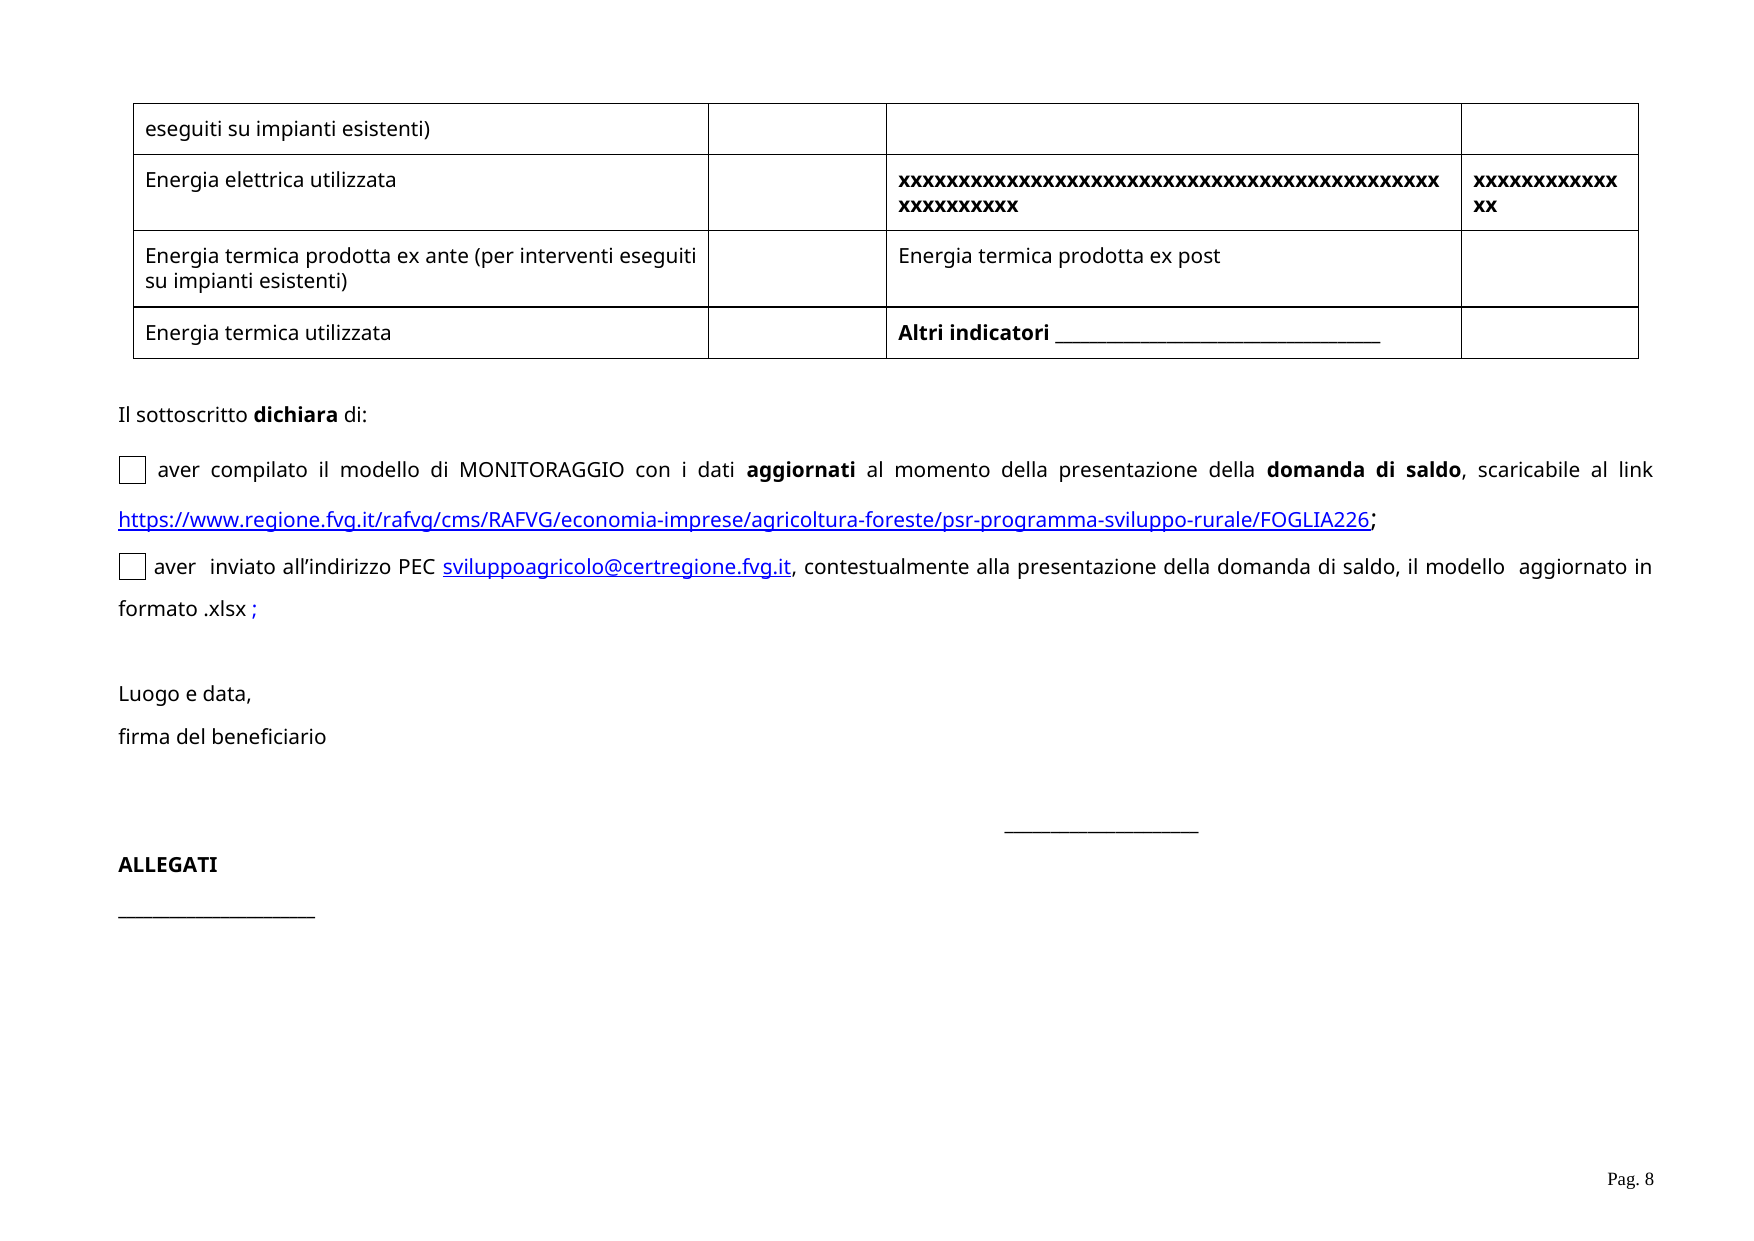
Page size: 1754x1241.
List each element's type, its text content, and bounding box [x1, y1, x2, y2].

table_cell [709, 308, 886, 357]
text ALLEGATI [118, 850, 1654, 879]
table_cell Energia elettrica utilizzata [134, 155, 708, 230]
table_cell [709, 104, 886, 154]
table_cell xxxxxxxxxxxxxxxxxxxxxxxxxxxxxxxxxxxxxxxxxxxxxxxxxxxxxxx [887, 155, 1461, 230]
table_cell Altri indicatori ______________________________________ [887, 308, 1461, 357]
table_cell [709, 155, 886, 230]
text _____________________ [118, 765, 1654, 836]
table_cell [1462, 231, 1638, 306]
text Luogo e data, firma del beneficiario [118, 679, 1654, 751]
table_cell [1462, 104, 1638, 154]
text aver compilato il modello di MONITORAGGIO con i dati aggiornati al momento della presentazione della domanda di saldo, scaricabile al link https://www.regione.fvg.it/rafvg/cms/RAFVG/economia-imprese/agricoltura-foreste/psr-programma-sviluppo-rurale/FOGLIA226; [118, 455, 1654, 535]
table_cell [1462, 308, 1638, 357]
table_cell Energia termica prodotta ex post [887, 231, 1461, 306]
table_cell Energia termica utilizzata [134, 308, 708, 357]
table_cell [887, 104, 1461, 154]
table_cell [134, 104, 708, 154]
table_cell Energia termica prodotta ex ante (per interventi eseguiti su impianti esistenti) [134, 231, 708, 306]
text aver inviato all’indirizzo PEC sviluppoagricolo@certregione.fvg.it, contestualmente alla presentazione della domanda di saldo, il modello aggiornato in formato .xlsx ; [118, 552, 1654, 623]
text _______________________ [118, 893, 1654, 921]
table_cell xxxxxxxxxxxxxx [1462, 155, 1638, 230]
table_cell [709, 231, 886, 306]
list Il sottoscritto dichiara di: [118, 400, 1654, 429]
